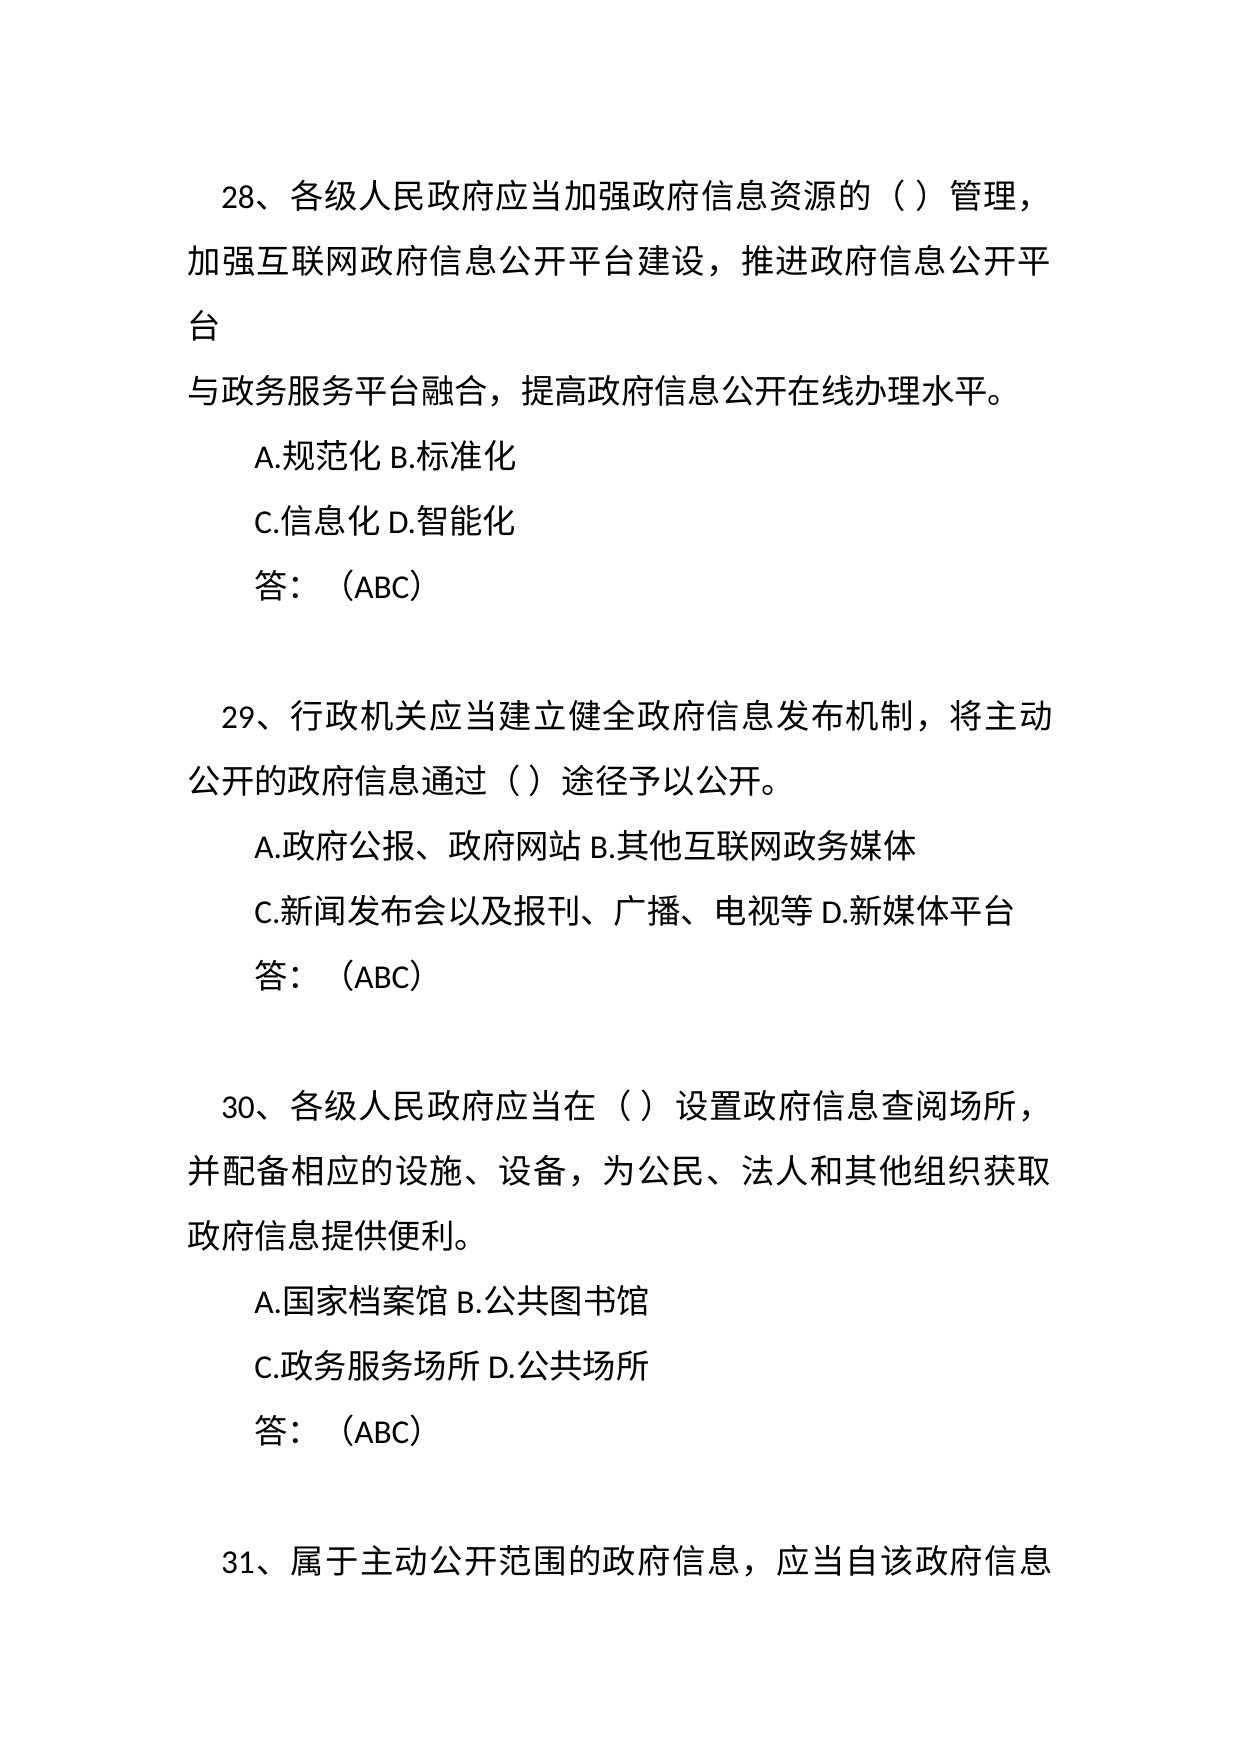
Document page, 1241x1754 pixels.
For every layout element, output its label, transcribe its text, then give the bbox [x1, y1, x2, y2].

text A.政府公报、政府网站 B.其他互联网政务媒体 [187, 812, 1053, 877]
text 答：（ABC） [187, 552, 1053, 617]
text 与政务服务平台融合，提高政府信息公开在线办理水平。 [187, 357, 1053, 422]
text 答：（ABC） [187, 942, 1053, 1007]
text C.信息化 D.智能化 [187, 487, 1053, 552]
text 答：（ABC） [187, 1397, 1053, 1462]
text C.政务服务场所 D.公共场所 [187, 1332, 1053, 1397]
text 30、各级人民政府应当在（ ）设置政府信息查阅场所，并配备相应的设施、设备，为公民、法人和其他组织获取政府信息提供便利。 [187, 1072, 1053, 1267]
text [187, 1527, 1053, 1592]
text 29、行政机关应当建立健全政府信息发布机制，将主动公开的政府信息通过（ ）途径予以公开。 [187, 682, 1053, 812]
text 28、各级人民政府应当加强政府信息资源的（ ）管理，加强互联网政府信息公开平台建设，推进政府信息公开平台 [187, 162, 1053, 357]
text A.规范化 B.标准化 [187, 422, 1053, 487]
text A.国家档案馆 B.公共图书馆 [187, 1267, 1053, 1332]
text C.新闻发布会以及报刊、广播、电视等 D.新媒体平台 [187, 877, 1053, 942]
